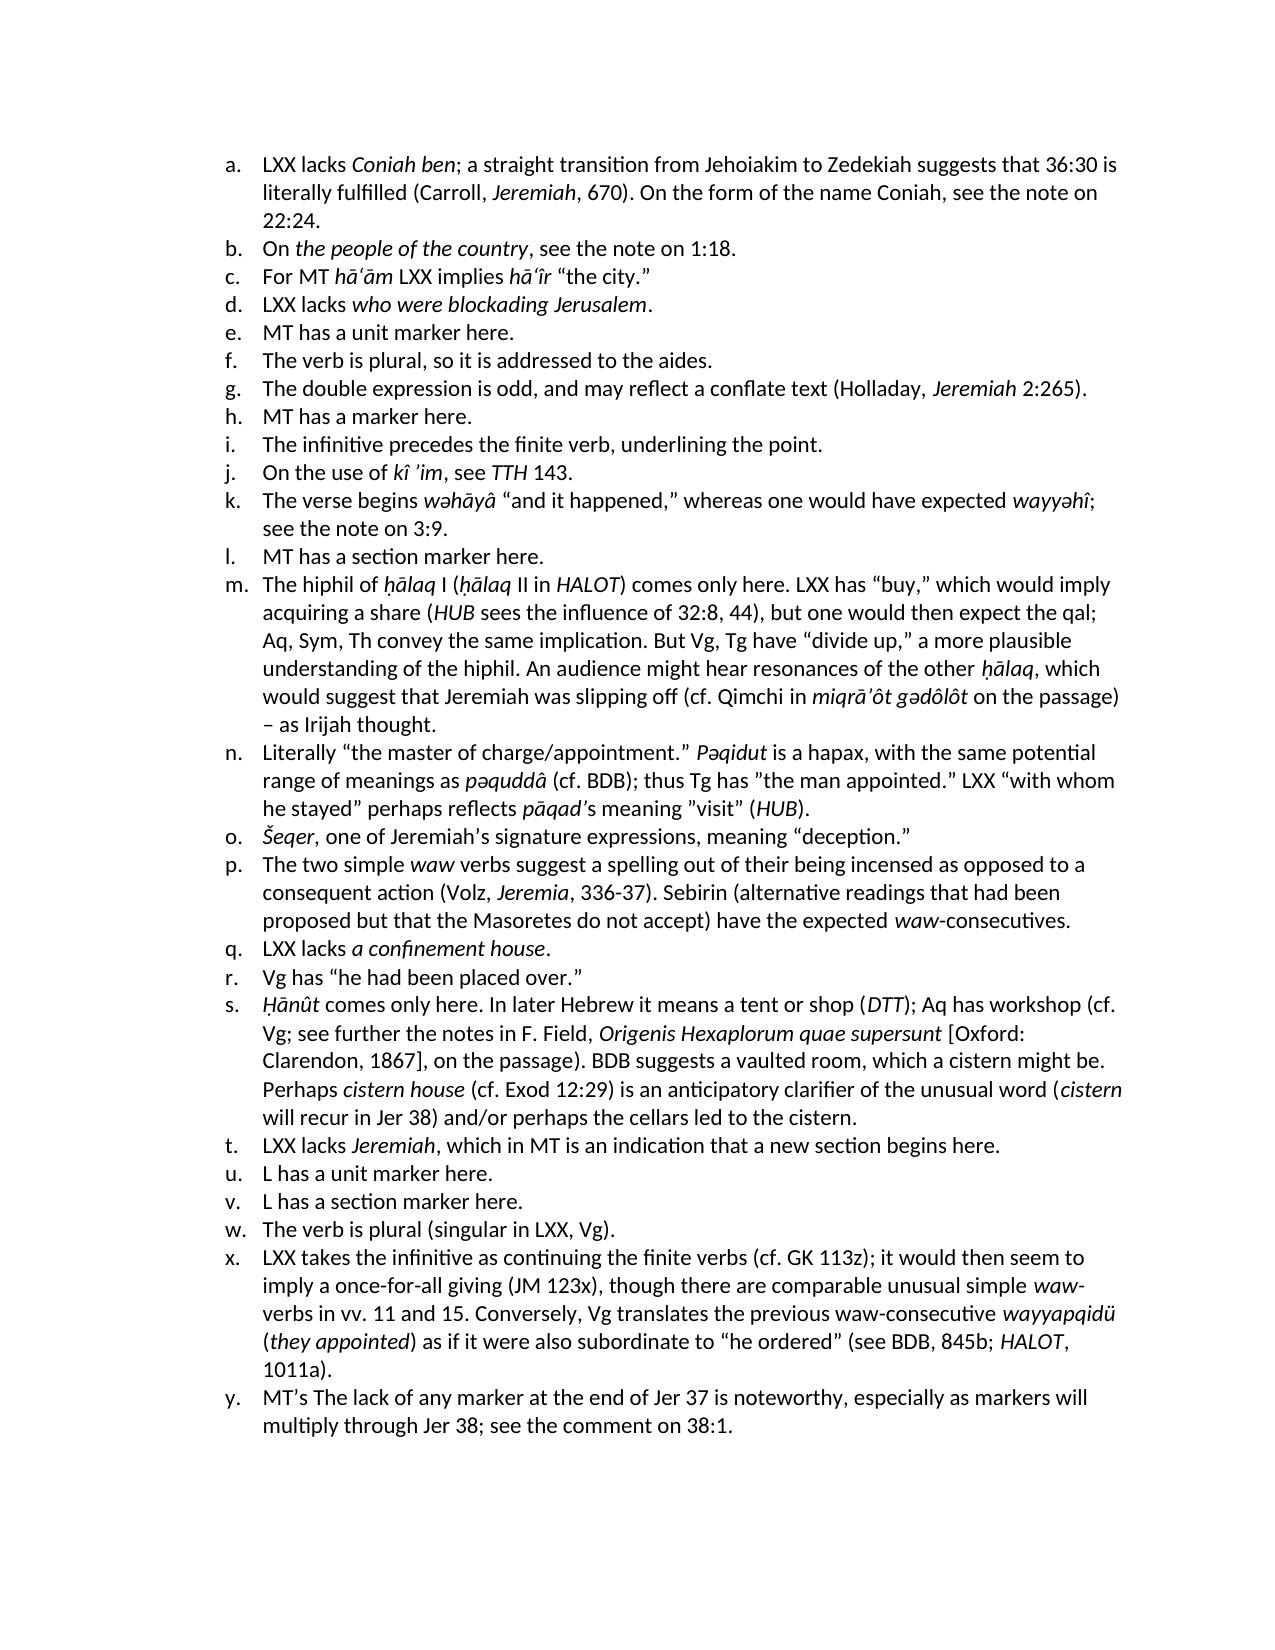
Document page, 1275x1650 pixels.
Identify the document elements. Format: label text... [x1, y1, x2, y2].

list L has a section marker here. [225, 1187, 1125, 1215]
list MT’s The lack of any marker at the end of Jer 37 is noteworthy, especially as markers will multiply through Jer 38; see the comment on 38:1. [225, 1383, 1125, 1439]
list The verse begins wәhāyâ “and it happened,” whereas one would have expected wayyәhî; see the note on 3:9. [225, 486, 1125, 542]
list L has a unit marker here. [225, 1159, 1125, 1187]
list On the people of the country, see the note on 1:18. [225, 234, 1125, 262]
list The hiphil of ḥālaq I (ḥālaq II in HALOT) comes only here. LXX has “buy,” which would imply acquiring a share (HUB sees the influence of 32:8, 44), but one would then expect the qal; Aq, Sym, Th convey the same implication. But Vg, Tg have “divide up,” a more plausible understanding of the hiphil. An audience might hear resonances of the other ḥālaq, which would suggest that Jeremiah was slipping off (cf. Qimchi in miqrā’ôt gәdôlôt on the passage) – as Irijah thought. [225, 570, 1125, 738]
list LXX lacks Jeremiah, which in MT is an indication that a new section begins here. [225, 1131, 1125, 1159]
list MT has a section marker here. [225, 542, 1125, 570]
list LXX lacks who were blockading Jerusalem. [225, 290, 1125, 318]
list Vg has “he had been placed over.” [225, 963, 1125, 991]
list LXX lacks Coniah ben; a straight transition from Jehoiakim to Zedekiah suggests that 36:30 is literally fulfilled (Carroll, Jeremiah, 670). On the form of the name Coniah, see the note on 22:24. [225, 150, 1125, 234]
list MT has a marker here. [225, 402, 1125, 430]
list The infinitive precedes the finite verb, underlining the point. [225, 430, 1125, 458]
list On the use of kî ’im, see TTH 143. [225, 458, 1125, 486]
list LXX lacks a confinement house. [225, 934, 1125, 963]
list Šeqer, one of Jeremiah’s signature expressions, meaning “deception.” [225, 822, 1125, 851]
list The two simple waw verbs suggest a spelling out of their being incensed as opposed to a consequent action (Volz, Jeremia, 336-37). Sebirin (alternative readings that had been proposed but that the Masoretes do not accept) have the expected waw-consecutives. [225, 851, 1125, 934]
list The verb is plural, so it is addressed to the aides. [225, 346, 1125, 374]
list The verb is plural (singular in LXX, Vg). [225, 1215, 1125, 1243]
list For MT hā‘ām LXX implies hā‘îr “the city.” [225, 262, 1125, 290]
list The double expression is odd, and may reflect a conflate text (Holladay, Jeremiah 2:265). [225, 374, 1125, 402]
list Ḥānût comes only here. In later Hebrew it means a tent or shop (DTT); Aq has workshop (cf. Vg; see further the notes in F. Field, Origenis Hexaplorum quae supersunt [Oxford: Clarendon, 1867], on the passage). BDB suggests a vaulted room, which a cistern might be. Perhaps cistern house (cf. Exod 12:29) is an anticipatory clarifier of the unusual word (cistern will recur in Jer 38) and/or perhaps the cellars led to the cistern. [225, 991, 1125, 1131]
list Literally “the master of charge/appointment.” Pәqidut is a hapax, with the same potential range of meanings as pәquddâ (cf. BDB); thus Tg has ”the man appointed.” LXX “with whom he stayed” perhaps reflects pāqad’s meaning ”visit” (HUB). [225, 738, 1125, 822]
list MT has a unit marker here. [225, 318, 1125, 346]
list LXX takes the infinitive as continuing the finite verbs (cf. GK 113z); it would then seem to imply a once-for-all giving (JM 123x), though there are comparable unusual simple waw-verbs in vv. 11 and 15. Conversely, Vg translates the previous waw-consecutive wayyapqidü (they appointed) as if it were also subordinate to “he ordered” (see BDB, 845b; HALOT, 1011a). [225, 1243, 1125, 1383]
